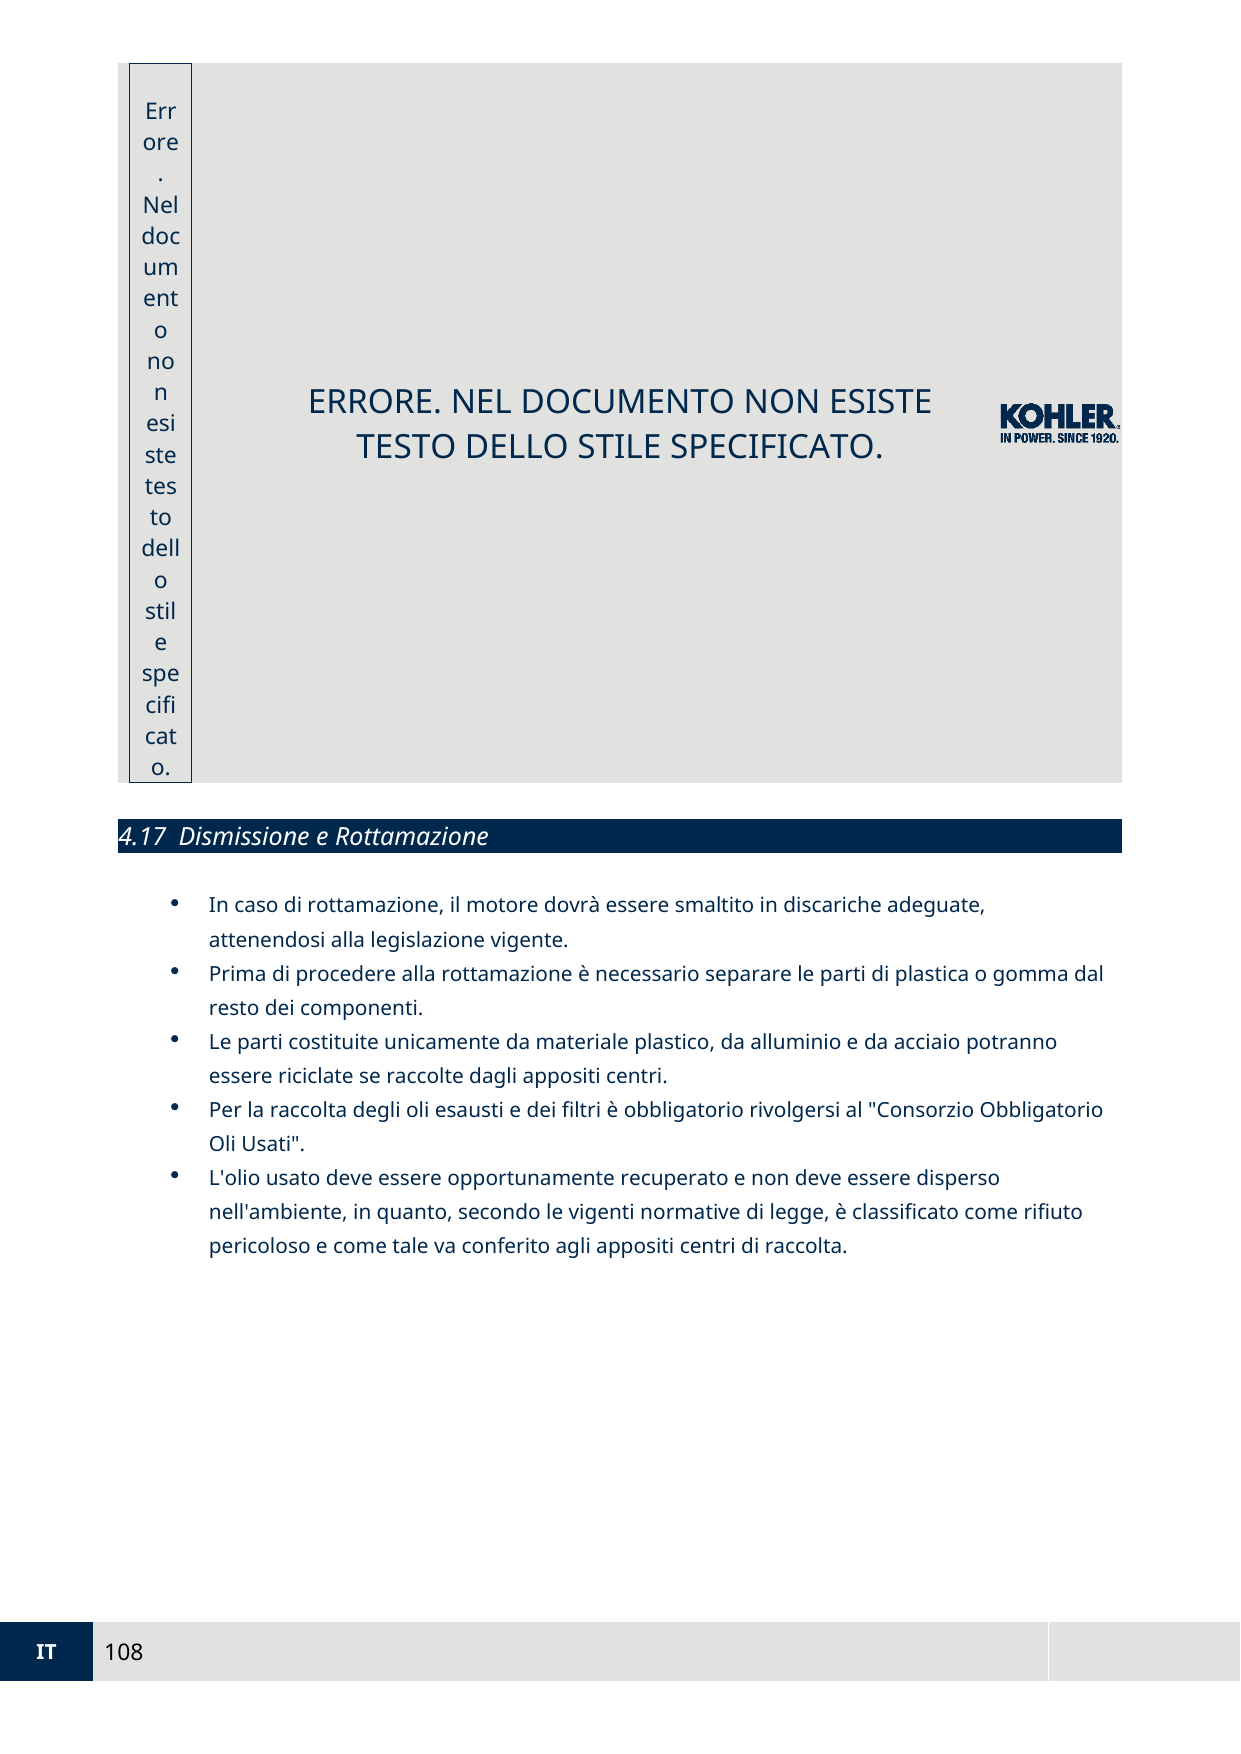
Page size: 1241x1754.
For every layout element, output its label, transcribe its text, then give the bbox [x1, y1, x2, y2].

table_header In caso di rottamazione, il motore dovrà essere smaltito in discariche adeguate, attenendosi alla legislazione vigente. Prima di procedere alla rottamazione è necessario separare le parti di plastica o gomma dal resto dei componenti. Le parti costituite unicamente da materiale plastico, da alluminio e da acciaio potranno essere riciclate se raccolte dagli appositi centri. Per la raccolta degli oli esausti e dei filtri è obbligatorio rivolgersi al "Consorzio Obbligatorio Oli Usati". L'olio usato deve essere opportunamente recuperato e non deve essere disperso nell'ambiente, in quanto, secondo le vigenti normative di legge, è classificato come rifiuto pericoloso e come tale va conferito agli appositi centri di raccolta. [118, 872, 1122, 1278]
picture [1000, 403, 1121, 443]
subtitle Dismissione e Rottamazione [118, 819, 1122, 853]
